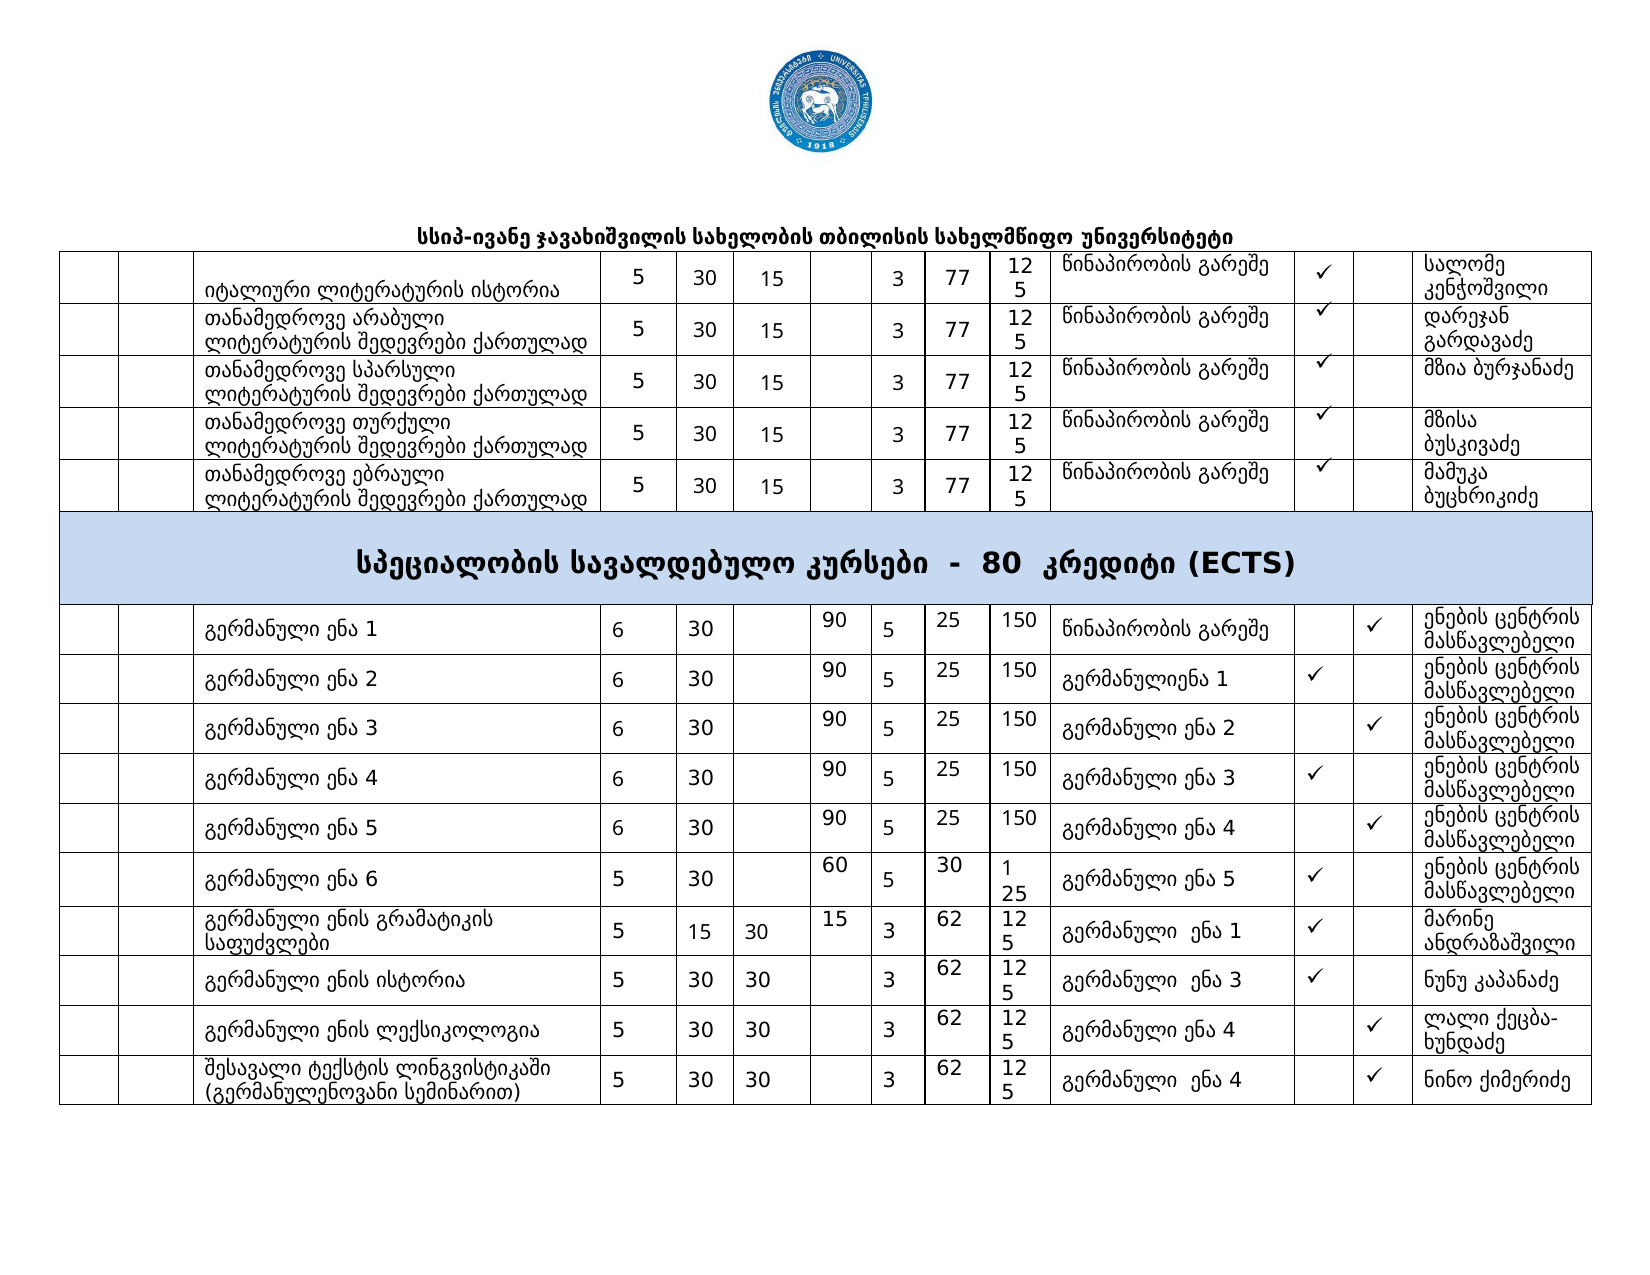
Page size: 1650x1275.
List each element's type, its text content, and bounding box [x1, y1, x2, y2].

table_cell [1295, 956, 1353, 1005]
table_cell გერმანული ენა 1 [194, 605, 600, 654]
table_cell გერმანული ენა 2 [194, 655, 600, 703]
table_cell [60, 460, 118, 511]
table_cell 62 [926, 907, 989, 955]
table_cell [1295, 605, 1353, 654]
table_cell [811, 408, 871, 459]
table_cell [1354, 252, 1412, 303]
table_cell გერმანული ენა 3 [1051, 956, 1294, 1005]
table_cell თანამედროვე ებრაული ლიტერატურის შედევრები ქართულად [194, 460, 600, 511]
table_cell [811, 1056, 871, 1104]
table_cell თანამედროვე სპარსული ლიტერატურის შედევრები ქართულად [194, 356, 600, 407]
table_cell [119, 754, 193, 802]
table_cell [811, 356, 871, 407]
table_cell 90 [811, 754, 871, 802]
table_cell 6 [601, 655, 676, 703]
table_cell მზისა ბუსკივაძე [1413, 408, 1591, 459]
table_cell [119, 356, 193, 407]
table_cell წინაპირობის გარეშე [1051, 356, 1294, 407]
table_cell 125 [991, 252, 1050, 303]
table_cell 5 [601, 408, 676, 459]
table_cell [1354, 304, 1412, 355]
table_cell 125 [991, 956, 1050, 1005]
table_cell 150 [991, 804, 1050, 852]
table_cell 15 [734, 356, 810, 407]
table_cell 5 [601, 252, 676, 303]
table_cell [60, 754, 118, 802]
table_cell 25 [926, 655, 989, 703]
table_cell წინაპირობის გარეშე [1051, 304, 1294, 355]
table_cell 25 [926, 754, 989, 802]
table_cell გერმანული ენის ისტორია [194, 956, 600, 1005]
table_cell [1354, 907, 1412, 955]
table_cell [1295, 853, 1353, 906]
table_cell დარეჯან გარდავაძე [1413, 304, 1591, 355]
table_cell 125 [991, 853, 1050, 906]
table_cell 6 [601, 754, 676, 802]
table_cell [811, 1006, 871, 1054]
table_cell გერმანული ენა 4 [194, 754, 600, 802]
picture [758, 44, 892, 164]
table_cell 6 [601, 804, 676, 852]
table_cell ნინო ქიმერიძე [1413, 1056, 1591, 1104]
table_cell 150 [991, 704, 1050, 753]
table_cell გერმანული ენა 5 [1051, 853, 1294, 906]
table_cell [60, 1056, 118, 1104]
table_cell ენების ცენტრის მასწავლებელი [1413, 853, 1591, 906]
table_cell 3 [872, 907, 924, 955]
table_cell 3 [872, 304, 924, 355]
table_cell გერმანული ენა 4 [1051, 1056, 1294, 1104]
table_cell წინაპირობის გარეშე [1051, 605, 1294, 654]
table_cell 5 [601, 356, 676, 407]
table_cell [60, 907, 118, 955]
table_cell [1295, 252, 1353, 303]
table_cell 30 [734, 907, 810, 955]
table_cell [119, 804, 193, 852]
table_cell თანამედროვე თურქული ლიტერატურის შედევრები ქართულად [194, 408, 600, 459]
table_cell 77 [926, 304, 989, 355]
table_cell ენების ცენტრის მასწავლებელი [1413, 804, 1591, 852]
table_cell [60, 605, 118, 654]
table_cell 90 [811, 804, 871, 852]
table_cell გერმანული ენა 4 [1051, 804, 1294, 852]
table_cell 5 [872, 605, 924, 654]
table_cell 5 [872, 754, 924, 802]
table_cell 5 [601, 956, 676, 1005]
table_cell 125 [991, 408, 1050, 459]
table_cell [119, 460, 193, 511]
table_cell 77 [926, 460, 989, 511]
table_cell [60, 655, 118, 703]
table_cell 125 [991, 1006, 1050, 1054]
table_cell 5 [601, 460, 676, 511]
table_cell [1295, 304, 1353, 355]
table_cell გერმანული ენა 3 [194, 704, 600, 753]
table_cell [119, 853, 193, 906]
table_cell 5 [872, 655, 924, 703]
table_cell [734, 605, 810, 654]
table_cell 150 [991, 605, 1050, 654]
table_cell გერმანული ენის ლექსიკოლოგია [194, 1006, 600, 1054]
table_cell 30 [677, 1056, 733, 1104]
table_cell 77 [926, 408, 989, 459]
table_cell 125 [991, 304, 1050, 355]
table_cell [119, 1006, 193, 1054]
table_cell 15 [811, 907, 871, 955]
table_cell [1354, 704, 1412, 753]
table_cell [119, 1056, 193, 1104]
table_cell 3 [872, 956, 924, 1005]
table_cell [1354, 853, 1412, 906]
table_cell 90 [811, 655, 871, 703]
table_cell [119, 408, 193, 459]
table_cell თანამედროვე არაბული ლიტერატურის შედევრები ქართულად [194, 304, 600, 355]
table_cell 30 [734, 956, 810, 1005]
table_cell 90 [811, 605, 871, 654]
table_cell [1295, 1056, 1353, 1104]
table_cell [119, 956, 193, 1005]
table_cell 6 [601, 704, 676, 753]
table_cell 5 [601, 907, 676, 955]
table_cell [1295, 460, 1353, 511]
table_cell 3 [872, 356, 924, 407]
table_cell 25 [926, 605, 989, 654]
table_cell 30 [734, 1006, 810, 1054]
table_cell [811, 956, 871, 1005]
table_cell [60, 853, 118, 906]
table_cell [1354, 1006, 1412, 1054]
table_cell 30 [677, 655, 733, 703]
table_cell [1295, 804, 1353, 852]
table_cell 30 [677, 605, 733, 654]
table_cell [1354, 804, 1412, 852]
table_cell 5 [872, 704, 924, 753]
table_cell 60 [811, 853, 871, 906]
table_cell სპეციალობის სავალდებულო კურსები - 80 კრედიტი (ECTS) [60, 512, 1592, 604]
table_cell 30 [734, 1056, 810, 1104]
table_cell 5 [872, 804, 924, 852]
table_cell წინაპირობის გარეშე [1051, 460, 1294, 511]
table_cell 125 [991, 1056, 1050, 1104]
table_cell 62 [926, 956, 989, 1005]
table_cell იტალიური ლიტერატურის ისტორია [194, 252, 600, 303]
table_cell 77 [926, 356, 989, 407]
table_cell [1295, 754, 1353, 802]
table_cell ენების ცენტრის მასწავლებელი [1413, 704, 1591, 753]
table_cell 5 [872, 853, 924, 906]
table_cell გერმანული ენა 1 [1051, 907, 1294, 955]
table_cell გერმანული ენა 3 [1051, 754, 1294, 802]
table_cell [119, 605, 193, 654]
table_cell 3 [872, 1056, 924, 1104]
table_cell [119, 907, 193, 955]
table_cell 30 [677, 408, 733, 459]
table_cell 62 [926, 1006, 989, 1054]
table_cell [811, 304, 871, 355]
table_cell გერმანული ენა 5 [194, 804, 600, 852]
table_cell 125 [991, 907, 1050, 955]
table_cell 30 [677, 956, 733, 1005]
table_cell [1354, 1056, 1412, 1104]
table_cell 30 [677, 804, 733, 852]
table_cell 125 [991, 356, 1050, 407]
table_cell [734, 754, 810, 802]
table_cell 5 [601, 853, 676, 906]
table_cell ენების ცენტრის მასწავლებელი [1413, 655, 1591, 703]
table_cell 3 [872, 460, 924, 511]
table_cell 3 [872, 252, 924, 303]
table_cell [811, 252, 871, 303]
table_cell [734, 804, 810, 852]
table_cell 77 [926, 252, 989, 303]
table_cell [1354, 356, 1412, 407]
table_cell 15 [734, 252, 810, 303]
table_cell 25 [926, 704, 989, 753]
table_cell გერმანული ენა 2 [1051, 704, 1294, 753]
table_cell 5 [601, 1056, 676, 1104]
table_cell გერმანული ენა 4 [1051, 1006, 1294, 1054]
table_cell წინაპირობის გარეშე [1051, 408, 1294, 459]
table_cell შესავალი ტექსტის ლინგვისტიკაში (გერმანულენოვანი სემინარით) [194, 1056, 600, 1104]
table_cell ნუნუ კაპანაძე [1413, 956, 1591, 1005]
table_cell [60, 704, 118, 753]
table_cell 150 [991, 655, 1050, 703]
table_cell [1354, 605, 1412, 654]
table_cell 25 [926, 804, 989, 852]
table_cell ენების ცენტრის მასწავლებელი [1413, 754, 1591, 802]
table_cell გერმანულიენა 1 [1051, 655, 1294, 703]
table_cell 30 [677, 1006, 733, 1054]
table_cell [1295, 356, 1353, 407]
table_cell [119, 252, 193, 303]
table_cell [60, 304, 118, 355]
table_cell [119, 304, 193, 355]
table_cell 30 [677, 853, 733, 906]
table_cell 15 [734, 408, 810, 459]
table_cell [60, 804, 118, 852]
table_cell [1354, 956, 1412, 1005]
table_cell [1295, 704, 1353, 753]
table_cell 30 [677, 754, 733, 802]
table_cell 15 [734, 460, 810, 511]
table_cell ენების ცენტრის მასწავლებელი [1413, 605, 1591, 654]
table_cell მზია ბურჯანაძე [1413, 356, 1591, 407]
table_cell 62 [926, 1056, 989, 1104]
table_cell [1354, 460, 1412, 511]
table_cell წინაპირობის გარეშე [1051, 252, 1294, 303]
table_cell 30 [677, 252, 733, 303]
table_cell [1354, 408, 1412, 459]
table_cell 3 [872, 408, 924, 459]
table_cell [60, 356, 118, 407]
table_cell 6 [601, 605, 676, 654]
table_cell 30 [926, 853, 989, 906]
table_cell [119, 655, 193, 703]
table_cell 15 [677, 907, 733, 955]
table_cell [1295, 655, 1353, 703]
table_cell მამუკა ბუცხრიკიძე [1413, 460, 1591, 511]
table_cell [60, 408, 118, 459]
table_cell მარინე ანდრაზაშვილი [1413, 907, 1591, 955]
table_cell ლალი ქეცბა-ხუნდაძე [1413, 1006, 1591, 1054]
table_cell 30 [677, 704, 733, 753]
table_cell [119, 704, 193, 753]
table_cell [1354, 655, 1412, 703]
table_cell [60, 1006, 118, 1054]
table_cell [734, 704, 810, 753]
table_cell 30 [677, 356, 733, 407]
table_cell 30 [677, 460, 733, 511]
table_cell [734, 853, 810, 906]
table_cell 30 [677, 304, 733, 355]
table_cell [1354, 754, 1412, 802]
table_cell [60, 956, 118, 1005]
table_cell გერმანული ენა 6 [194, 853, 600, 906]
table_cell [734, 655, 810, 703]
table_cell [1295, 408, 1353, 459]
table_cell [1295, 907, 1353, 955]
table_cell [811, 460, 871, 511]
table_cell გერმანული ენის გრამატიკის საფუძვლები [194, 907, 600, 955]
table_cell 125 [991, 460, 1050, 511]
table_cell 5 [601, 304, 676, 355]
table_cell 5 [601, 1006, 676, 1054]
table_cell 15 [734, 304, 810, 355]
table_cell 90 [811, 704, 871, 753]
table_cell 3 [872, 1006, 924, 1054]
table_cell [1295, 1006, 1353, 1054]
table_cell 150 [991, 754, 1050, 802]
table_cell [60, 252, 118, 303]
table_cell სალომე კენჭოშვილი [1413, 252, 1591, 303]
